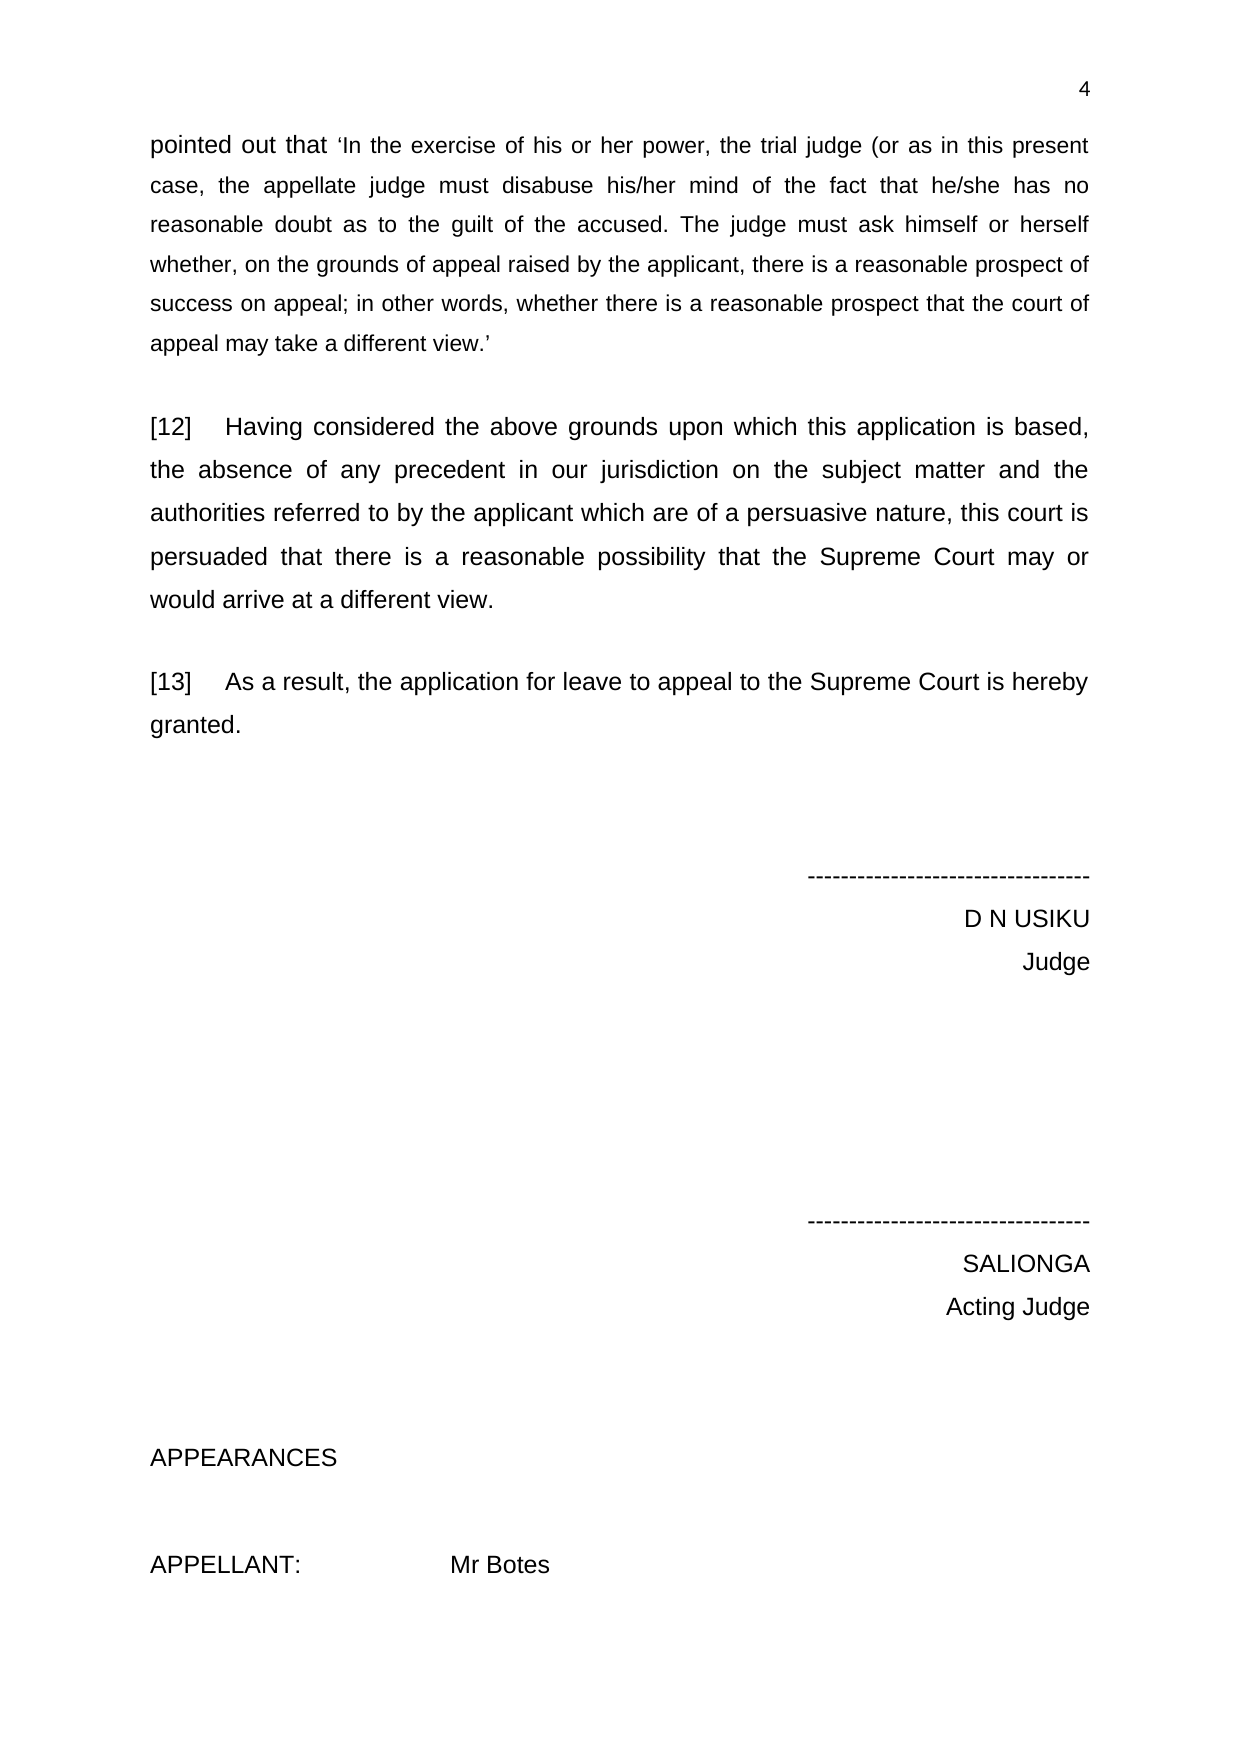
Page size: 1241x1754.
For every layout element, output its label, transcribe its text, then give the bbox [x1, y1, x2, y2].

text ---------------------------------- [150, 1206, 1090, 1234]
text SALIONGA [150, 1249, 1090, 1277]
text Judge [150, 947, 1090, 976]
text APPELLANT: Mr Botes [150, 1550, 1090, 1579]
text ---------------------------------- [150, 861, 1090, 889]
list [13] As a result, the application for leave to appeal to the Supreme Court is hereby granted. [150, 667, 1090, 739]
text Acting Judge [150, 1292, 1090, 1321]
text [12] Having considered the above grounds upon which this application is based, the absence of any precedent in our jurisdiction on the subject matter and the authorities referred to by the applicant which are of a persuasive nature, this court is persuaded that there is a reasonable possibility that the Supreme Court may or would arrive at a different view. [150, 412, 1090, 613]
text pointed out that ‘In the exercise of his or her power, the trial judge (or as in this present case, the appellate judge must disabuse his/her mind of the fact that he/she has no reasonable doubt as to the guilt of the accused. The judge must ask himself or herself whether, on the grounds of appeal raised by the applicant, there is a reasonable prospect of success on appeal; in other words, whether there is a reasonable prospect that the court of appeal may take a different view.’ [150, 130, 1090, 356]
text APPEARANCES [150, 1443, 1090, 1471]
text D N USIKU [150, 904, 1090, 932]
